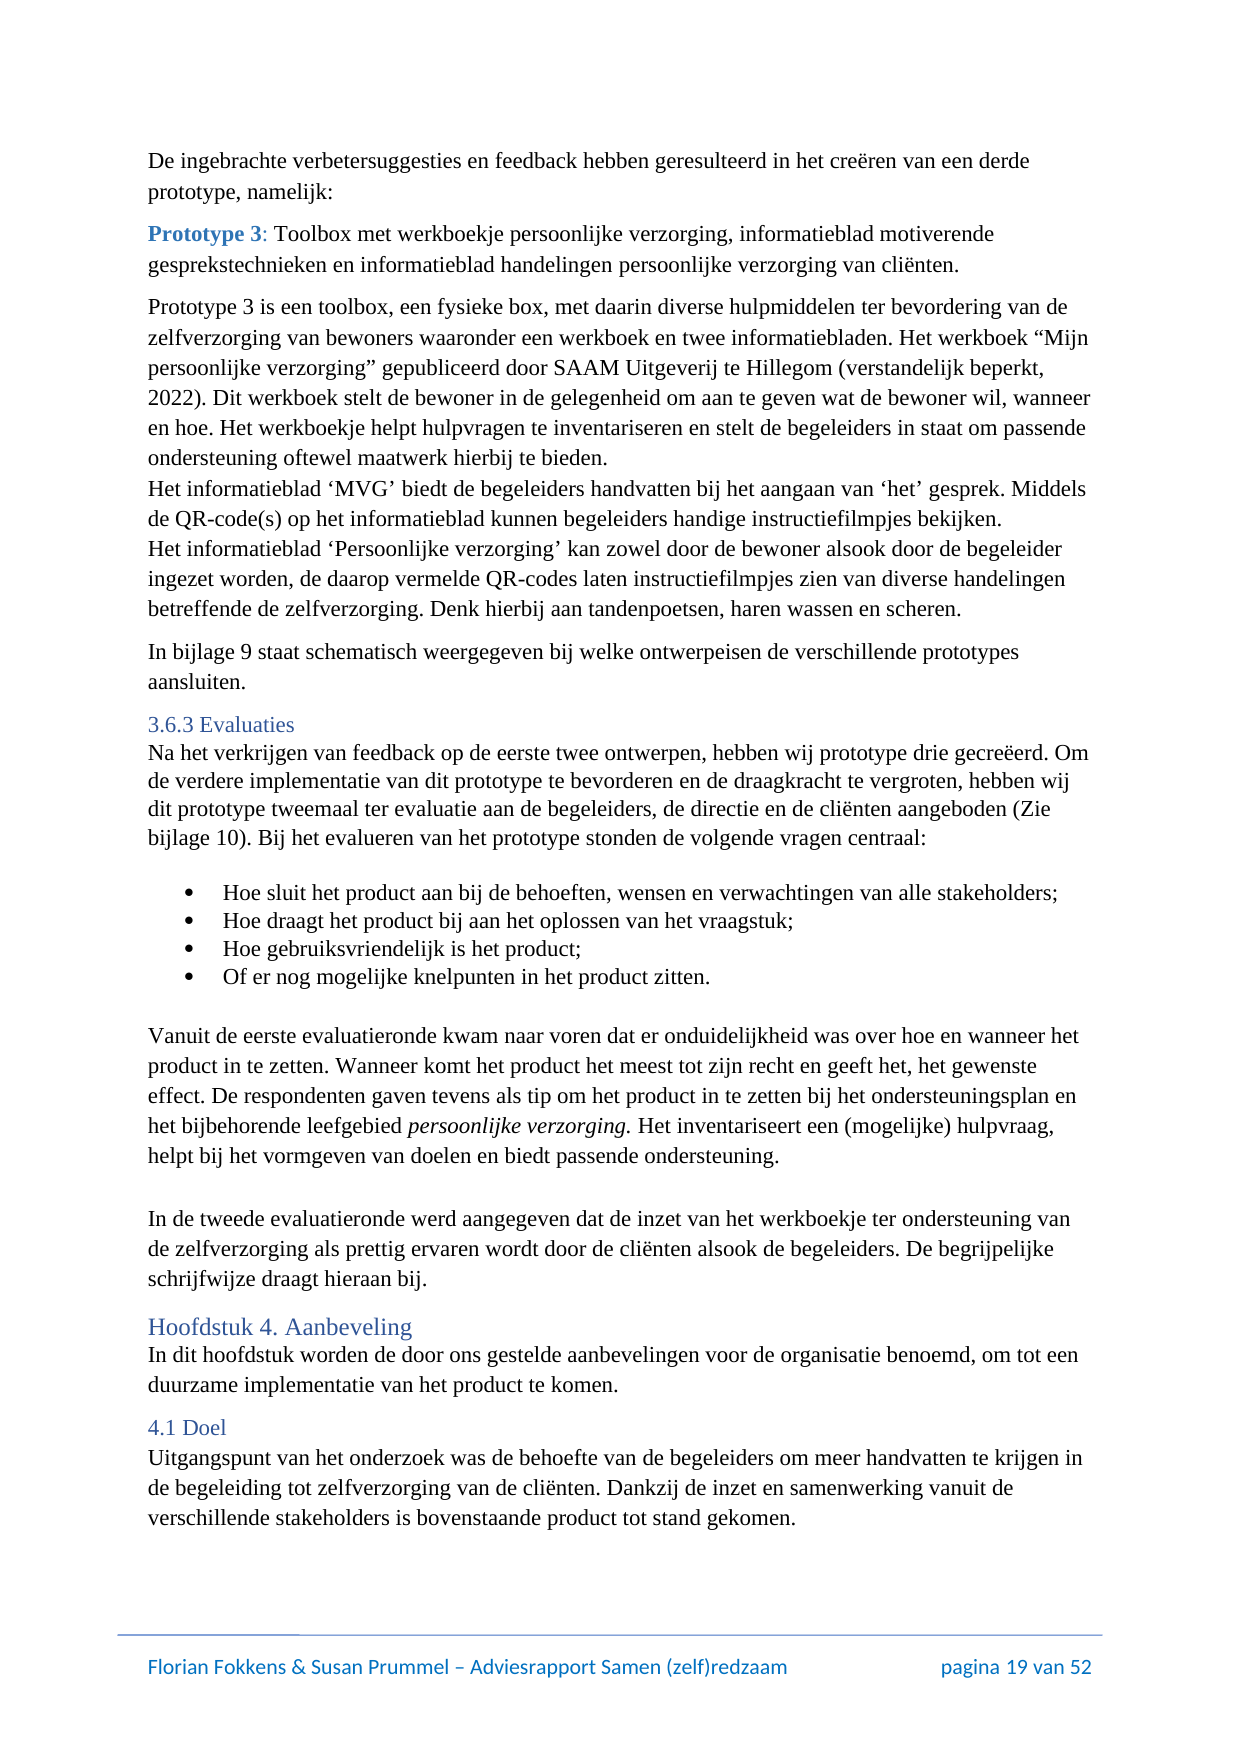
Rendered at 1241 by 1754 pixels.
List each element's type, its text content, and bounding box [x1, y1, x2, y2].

text In bijlage 9 staat schematisch weergegeven bij welke ontwerpeisen de verschillende prototypes aansluiten. [148, 638, 1093, 695]
text De ingebrachte verbetersuggesties en feedback hebben geresulteerd in het creëren van een derde prototype, namelijk: [148, 148, 1093, 204]
text Uitgangspunt van het onderzoek was de behoefte van de begeleiders om meer handvatten te krijgen in de begeleiding tot zelfverzorging van de cliënten. Dankzij de inzet en samenwerking vanuit de verschillende stakeholders is bovenstaande product tot stand gekomen. [148, 1444, 1093, 1531]
subtitle Hoofdstuk 4. Aanbeveling [148, 1312, 1093, 1341]
list Of er nog mogelijke knelpunten in het product zitten. [185, 963, 1093, 989]
text Vanuit de eerste evaluatieronde kwam naar voren dat er onduidelijkheid was over hoe en wanneer het product in te zetten. Wanneer komt het product het meest tot zijn recht en geeft het, het gewenste effect. De respondenten gaven tevens als tip om het product in te zetten bij het ondersteuningsplan en het bijbehorende leefgebied persoonlijke verzorging. Het inventariseert een (mogelijke) hulpvraag, helpt bij het vormgeven van doelen en biedt passende ondersteuning. In de tweede evaluatieronde werd aangegeven dat de inzet van het werkboekje ter ondersteuning van de zelfverzorging als prettig ervaren wordt door de cliënten alsook de begeleiders. De begrijpelijke schrijfwijze draagt hieraan bij. [148, 991, 1093, 1292]
list Hoe sluit het product aan bij de behoeften, wensen en verwachtingen van alle stakeholders; [185, 879, 1093, 905]
text In dit hoofdstuk worden de door ons gestelde aanbevelingen voor de organisatie benoemd, om tot een duurzame implementatie van het product te komen. [148, 1341, 1093, 1397]
list Hoe draagt het product bij aan het oplossen van het vraagstuk; [185, 907, 1093, 933]
text 4.1 Doel [148, 1414, 1093, 1440]
list Hoe gebruiksvriendelijk is het product; [185, 935, 1093, 961]
text Prototype 3: Toolbox met werkboekje persoonlijke verzorging, informatieblad motiverende gesprekstechnieken en informatieblad handelingen persoonlijke verzorging van cliënten. [148, 221, 1093, 277]
text 3.6.3 Evaluaties Na het verkrijgen van feedback op de eerste twee ontwerpen, hebben wij prototype drie gecreëerd. Om de verdere implementatie van dit prototype te bevorderen en de draagkracht te vergroten, hebben wij dit prototype tweemaal ter evaluatie aan de begeleiders, de directie en de cliënten aangeboden (Zie bijlage 10). Bij het evalueren van het prototype stonden de volgende vragen centraal: [148, 711, 1093, 850]
text Prototype 3 is een toolbox, een fysieke box, met daarin diverse hulpmiddelen ter bevordering van de zelfverzorging van bewoners waaronder een werkboek en twee informatiebladen. Het werkboek “Mijn persoonlijke verzorging” gepubliceerd door SAAM Uitgeverij te Hillegom (verstandelijk beperkt, 2022). Dit werkboek stelt de bewoner in de gelegenheid om aan te geven wat de bewoner wil, wanneer en hoe. Het werkboekje helpt hulpvragen te inventariseren en stelt de begeleiders in staat om passende ondersteuning oftewel maatwerk hierbij te bieden. Het informatieblad ‘MVG’ biedt de begeleiders handvatten bij het aangaan van ‘het’ gesprek. Middels de QR-code(s) op het informatieblad kunnen begeleiders handige instructiefilmpjes bekijken. Het informatieblad ‘Persoonlijke verzorging’ kan zowel door de bewoner alsook door de begeleider ingezet worden, de daarop vermelde QR-codes laten instructiefilmpjes zien van diverse handelingen betreffende de zelfverzorging. Denk hierbij aan tandenpoetsen, haren wassen en scheren. [148, 293, 1093, 622]
